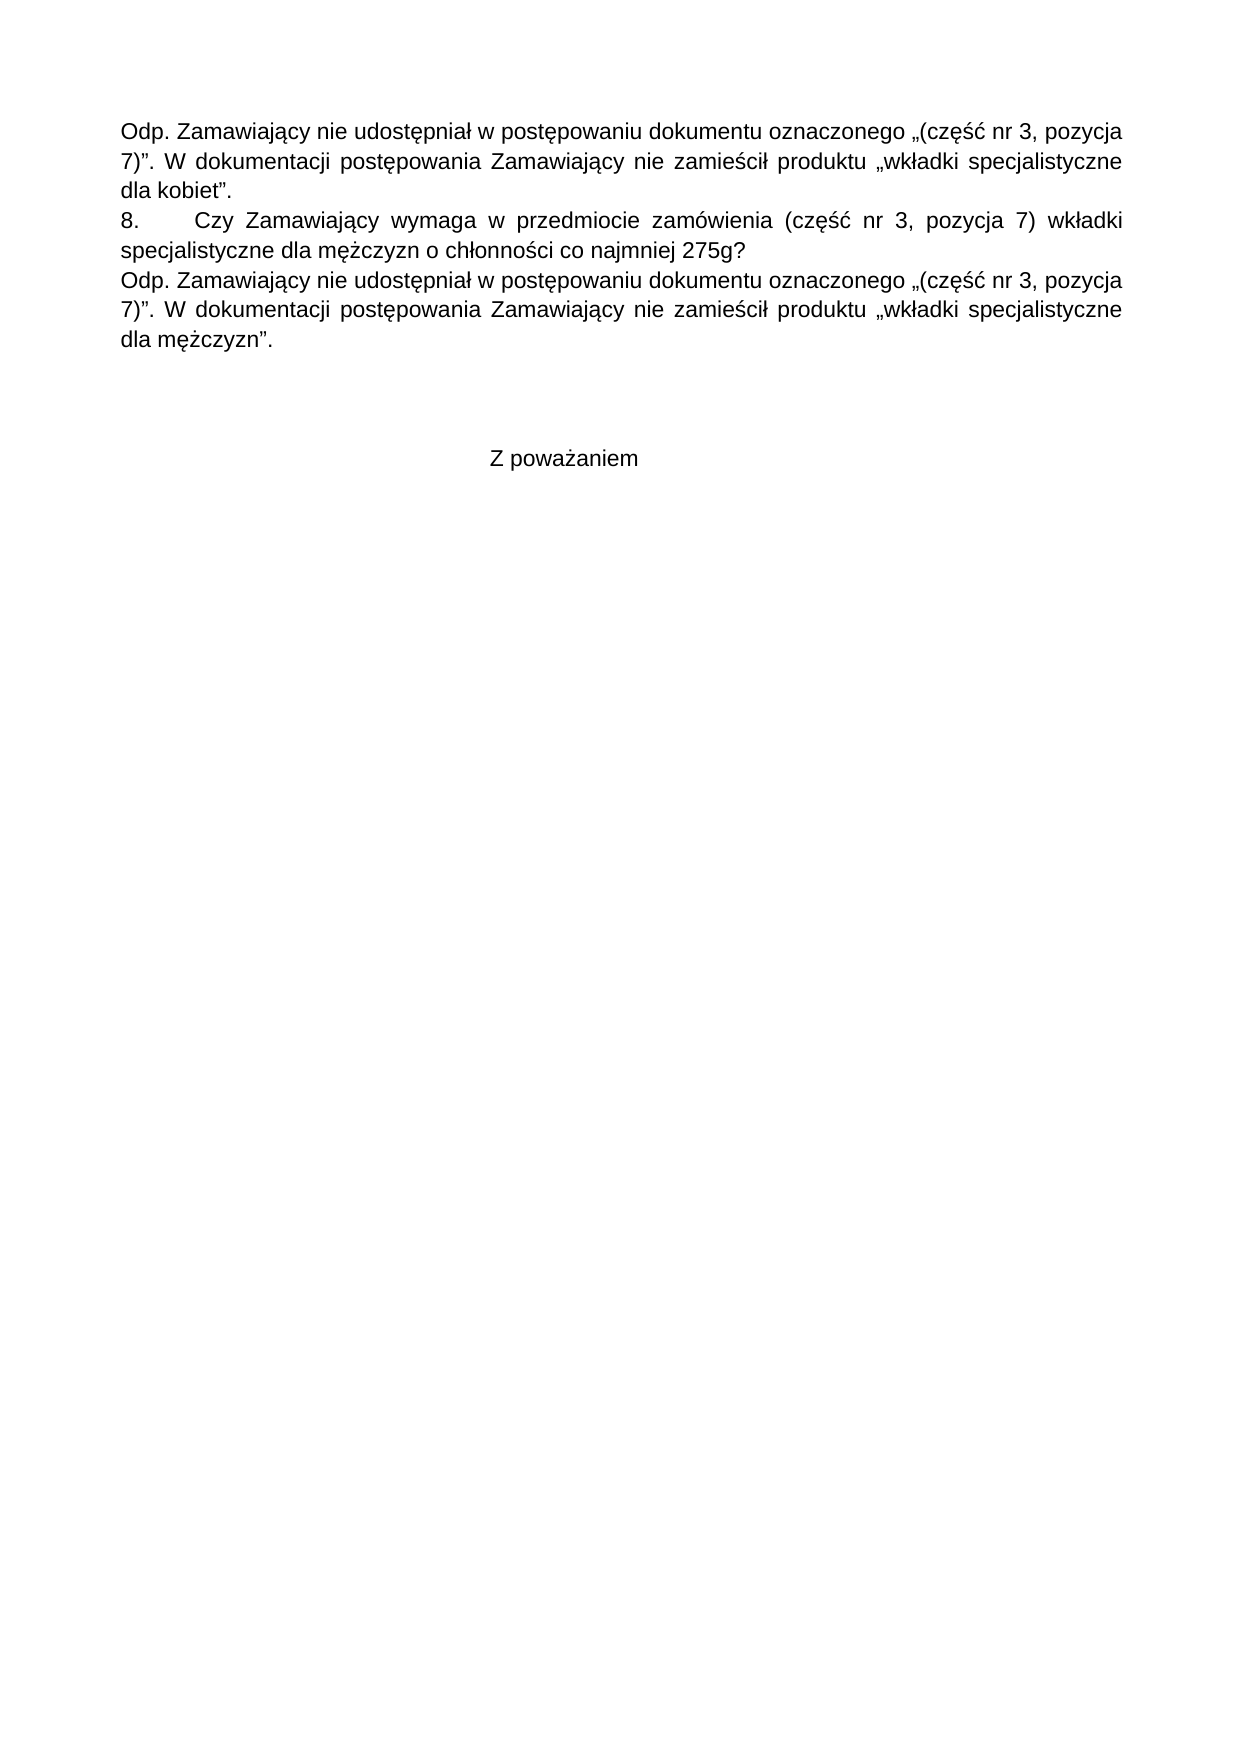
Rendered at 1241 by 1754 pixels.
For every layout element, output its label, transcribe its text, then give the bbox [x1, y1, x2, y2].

list Z poważaniem [195, 445, 1123, 471]
list 8. Czy Zamawiający wymaga w przedmiocie zamówienia (część nr 3, pozycja 7) wkładki specjalistyczne dla mężczyzn o chłonności co najmniej 275g? [120, 207, 1123, 263]
list Odp. Zamawiający nie udostępniał w postępowaniu dokumentu oznaczonego „(część nr 3, pozycja 7)”. W dokumentacji postępowania Zamawiający nie zamieścił produktu „wkładki specjalistyczne dla mężczyzn”. [120, 267, 1123, 352]
list Odp. Zamawiający nie udostępniał w postępowaniu dokumentu oznaczonego „(część nr 3, pozycja 7)”. W dokumentacji postępowania Zamawiający nie zamieścił produktu „wkładki specjalistyczne dla kobiet”. [120, 118, 1123, 204]
